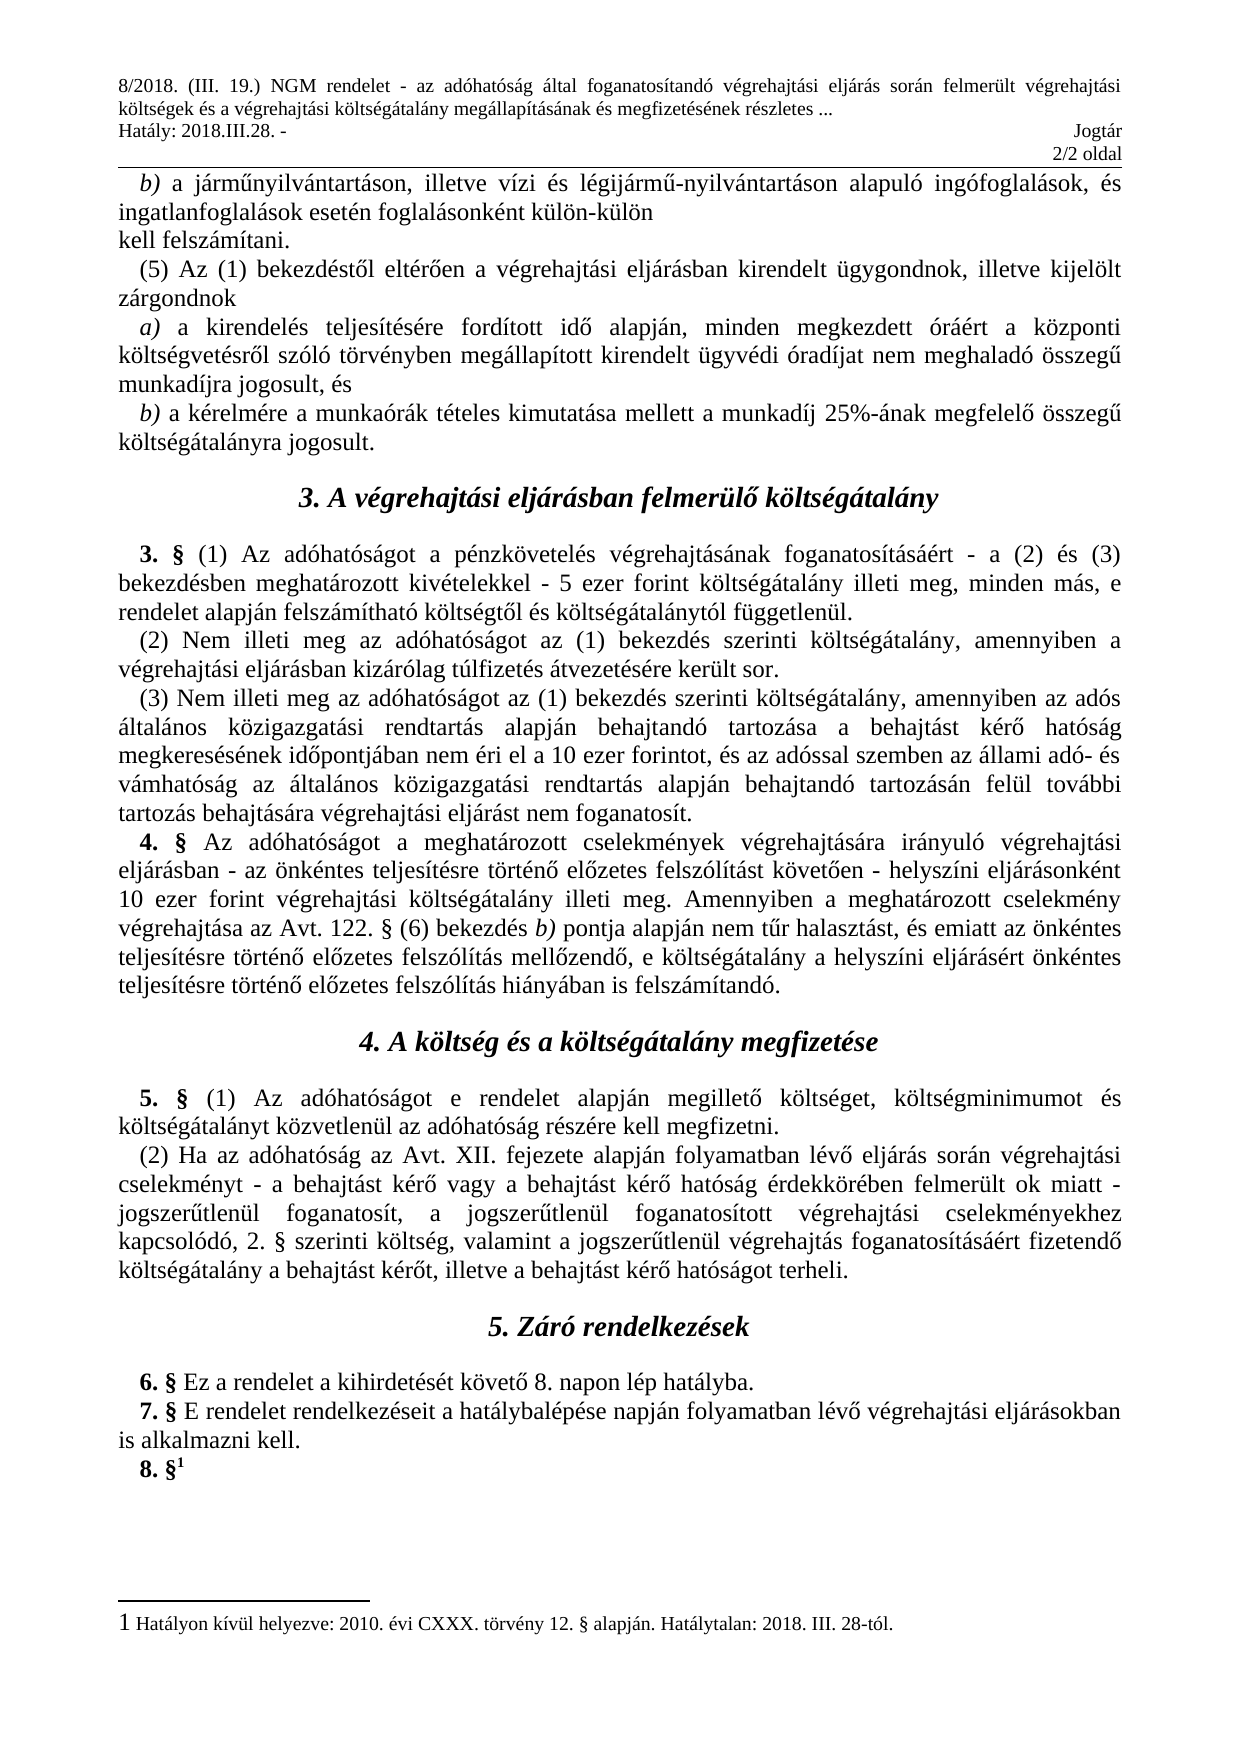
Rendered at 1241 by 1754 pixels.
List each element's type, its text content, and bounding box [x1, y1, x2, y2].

text 3. A végrehajtási eljárásban felmerülő költségátalány [118, 481, 1122, 514]
text 8. § [118, 1454, 1122, 1482]
text b) a kérelmére a munkaórák tételes kimutatása mellett a munkadíj 25%-ának megfelelő összegű költségátalányra jogosult. [118, 398, 1122, 456]
text 3. § (1) Az adóhatóságot a pénzkövetelés végrehajtásának foganatosításáért - a (2) és (3) bekezdésben meghatározott kivételekkel - 5 ezer forint költségátalány illeti meg, minden más, e rendelet alapján felszámítható költségtől és költségátalánytól függetlenül. [118, 539, 1122, 625]
text 6. § Ez a rendelet a kihirdetését követő 8. napon lép hatályba. [118, 1367, 1122, 1396]
text (5) Az (1) bekezdéstől eltérően a végrehajtási eljárásban kirendelt ügygondnok, illetve kijelölt zárgondnok [118, 254, 1122, 312]
text (2) Ha az adóhatóság az Avt. XII. fejezete alapján folyamatban lévő eljárás során végrehajtási cselekményt - a behajtást kérő vagy a behajtást kérő hatóság érdekkörében felmerült ok miatt - jogszerűtlenül foganatosít, a jogszerűtlenül foganatosított végrehajtási cselekményekhez kapcsolódó, 2. § szerinti költség, valamint a jogszerűtlenül végrehajtás foganatosításáért fizetendő költségátalány a behajtást kérőt, illetve a behajtást kérő hatóságot terheli. [118, 1140, 1122, 1284]
text 7. § E rendelet rendelkezéseit a hatálybalépése napján folyamatban lévő végrehajtási eljárásokban is alkalmazni kell. [118, 1396, 1122, 1454]
text (2) Nem illeti meg az adóhatóságot az (1) bekezdés szerinti költségátalány, amennyiben a végrehajtási eljárásban kizárólag túlfizetés átvezetésére került sor. [118, 625, 1122, 683]
text 4. A költség és a költségátalány megfizetése [118, 1024, 1122, 1058]
text a) a kirendelés teljesítésére fordított idő alapján, minden megkezdett óráért a központi költségvetésről szóló törvényben megállapított kirendelt ügyvédi óradíjat nem meghaladó összegű munkadíjra jogosult, és [118, 312, 1122, 398]
text kell felszámítani. [118, 226, 1122, 254]
text 5. § (1) Az adóhatóságot e rendelet alapján megillető költséget, költségminimumot és költségátalányt közvetlenül az adóhatóság részére kell megfizetni. [118, 1083, 1122, 1140]
text 5. Záró rendelkezések [118, 1309, 1122, 1342]
text b) a járműnyilvántartáson, illetve vízi és légijármű-nyilvántartáson alapuló ingófoglalások, és ingatlanfoglalások esetén foglalásonként külön-külön [118, 168, 1122, 226]
text 4. § Az adóhatóságot a meghatározott cselekmények végrehajtására irányuló végrehajtási eljárásban - az önkéntes teljesítésre történő előzetes felszólítást követően - helyszíni eljárásonként 10 ezer forint végrehajtási költségátalány illeti meg. Amennyiben a meghatározott cselekmény végrehajtása az Avt. 122. § (6) bekezdés b) pontja alapján nem tűr halasztást, és emiatt az önkéntes teljesítésre történő előzetes felszólítás mellőzendő, e költségátalány a helyszíni eljárásért önkéntes teljesítésre történő előzetes felszólítás hiányában is felszámítandó. [118, 827, 1122, 999]
text (3) Nem illeti meg az adóhatóságot az (1) bekezdés szerinti költségátalány, amennyiben az adós általános közigazgatási rendtartás alapján behajtandó tartozása a behajtást kérő hatóság megkeresésének időpontjában nem éri el a 10 ezer forintot, és az adóssal szemben az állami adó- és vámhatóság az általános közigazgatási rendtartás alapján behajtandó tartozásán felül további tartozás behajtására végrehajtási eljárást nem foganatosít. [118, 683, 1122, 827]
